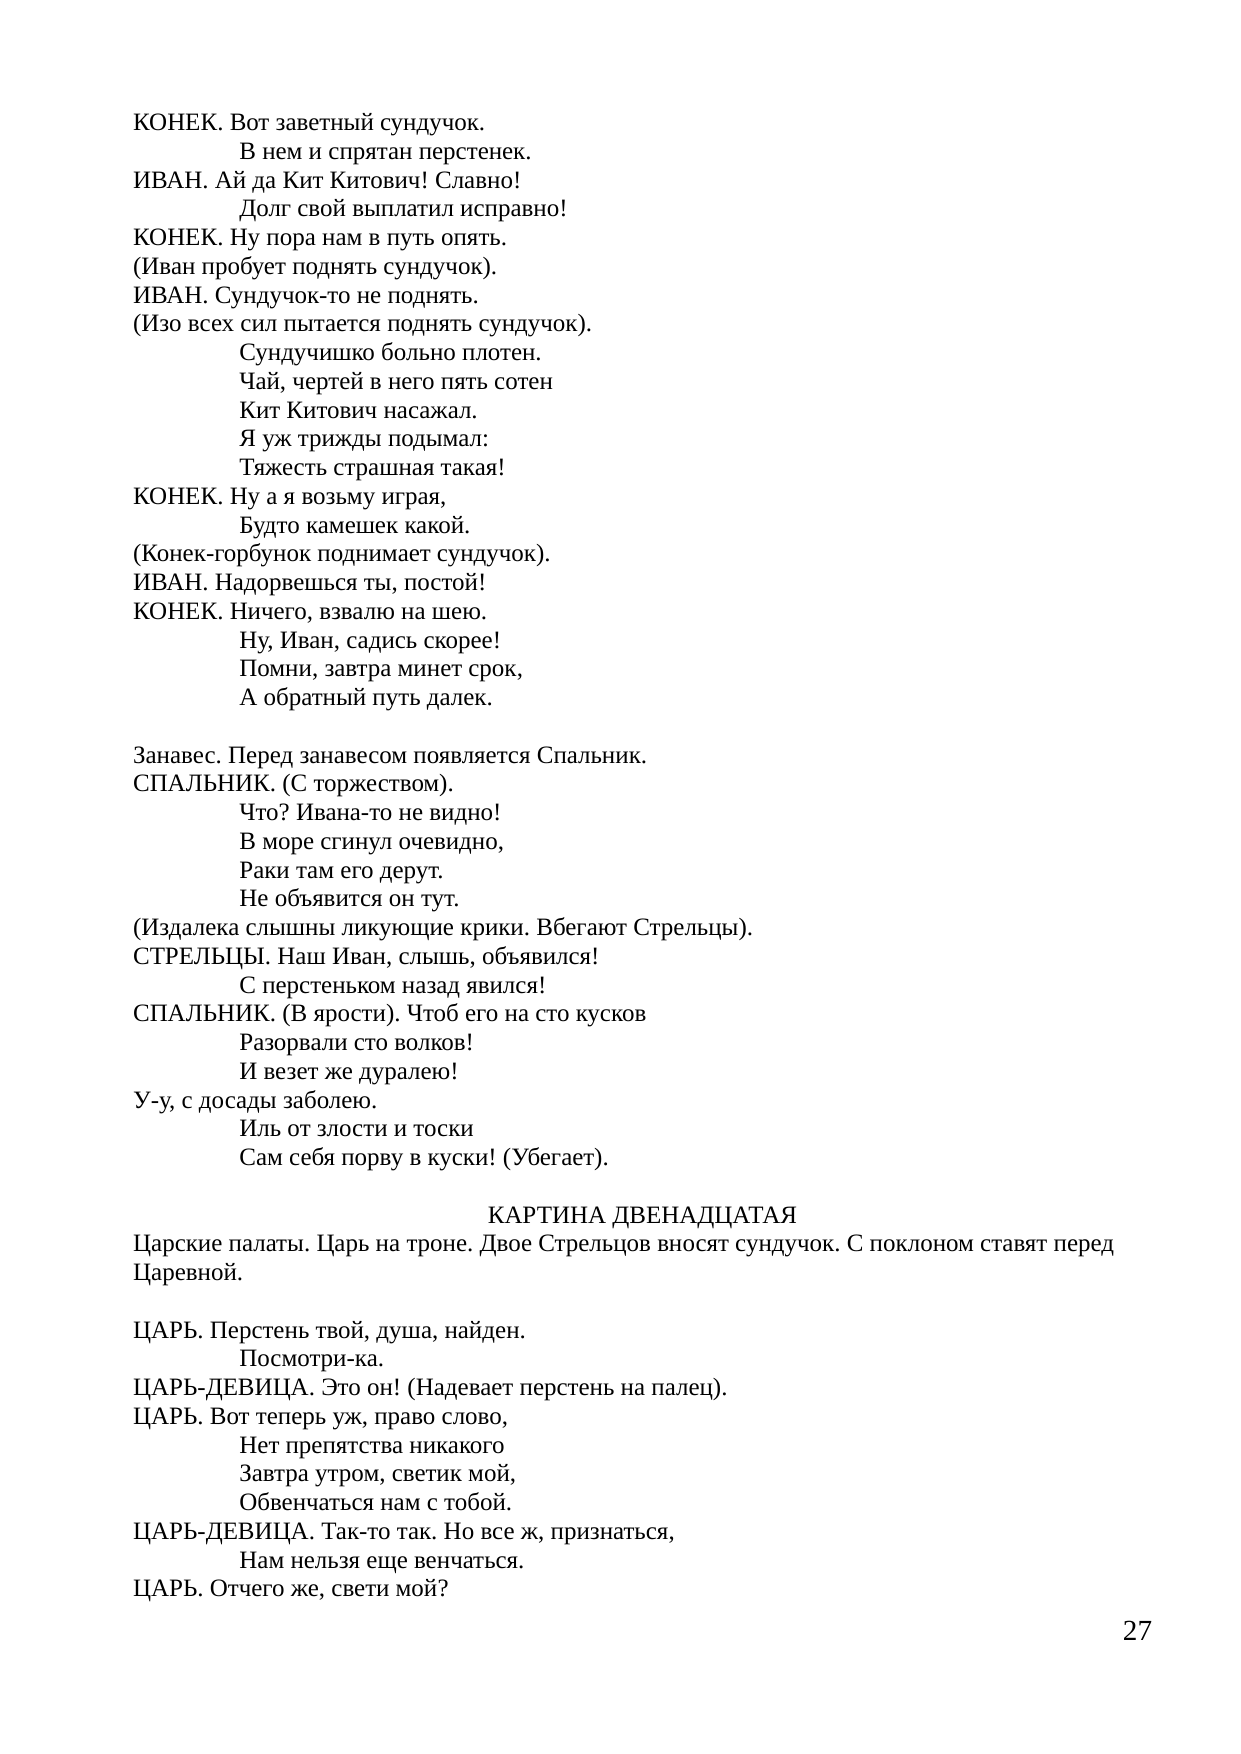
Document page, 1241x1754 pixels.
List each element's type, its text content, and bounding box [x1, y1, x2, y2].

text Иль от злости и тоски [133, 1113, 1152, 1142]
text ЦАРЬ. Перстень твой, душа, найден. [133, 1315, 1152, 1343]
text А обратный путь далек. [133, 682, 1152, 711]
text ЦАРЬ. Отчего же, свети мой? [133, 1573, 1152, 1602]
text Чай, чертей в него пять сотен [133, 366, 1152, 395]
text Занавес. Перед занавесом появляется Спальник. [133, 740, 1152, 768]
text Кит Китович насажал. [133, 395, 1152, 423]
text СТРЕЛЬЦЫ. Наш Иван, слышь, объявился! [133, 941, 1152, 970]
text Я уж трижды подымал: [133, 423, 1152, 452]
text СПАЛЬНИК. (В ярости). Чтоб его на сто кусков [133, 998, 1152, 1027]
text В нем и спрятан перстенек. [133, 136, 1152, 165]
text (Издалека слышны ликующие крики. Вбегают Стрельцы). [133, 912, 1152, 941]
text ИВАН. Ай да Кит Китович! Славно! [133, 165, 1152, 193]
text Помни, завтра минет срок, [133, 653, 1152, 682]
text И везет же дуралею! [133, 1056, 1152, 1085]
text Что? Ивана-то не видно! [133, 797, 1152, 826]
text ИВАН. Надорвешься ты, постой! [133, 567, 1152, 596]
text КОНЕК. Ну пора нам в путь опять. [133, 222, 1152, 251]
text Завтра утром, светик мой, [133, 1458, 1152, 1487]
text Посмотри-ка. [133, 1343, 1152, 1372]
text (Конек-горбунок поднимает сундучок). [133, 538, 1152, 567]
text Нам нельзя еще венчаться. [133, 1545, 1152, 1573]
text КОНЕК. Ну а я возьму играя, [133, 481, 1152, 510]
text (Иван пробует поднять сундучок). [133, 251, 1152, 280]
text Обвенчаться нам с тобой. [133, 1487, 1152, 1516]
text С перстеньком назад явился! [133, 970, 1152, 998]
text КОНЕК. Ничего, взвалю на шею. [133, 596, 1152, 625]
text Раки там его дерут. [133, 855, 1152, 883]
text В море сгинул очевидно, [133, 826, 1152, 855]
text Будто камешек какой. [133, 510, 1152, 538]
text Ну, Иван, садись скорее! [133, 625, 1152, 653]
text ИВАН. Сундучок-то не поднять. [133, 280, 1152, 308]
text Тяжесть страшная такая! [133, 452, 1152, 481]
text Сундучишко больно плотен. [133, 337, 1152, 366]
text КОНЕК. Вот заветный сундучок. [133, 107, 1152, 136]
text Разорвали сто волков! [133, 1027, 1152, 1056]
text У-у, с досады заболею. [133, 1085, 1152, 1113]
text Сам себя порву в куски! (Убегает). [133, 1142, 1152, 1171]
text ЦАРЬ-ДЕВИЦА. Так-то так. Но все ж, признаться, [133, 1516, 1152, 1545]
text Нет препятства никакого [133, 1430, 1152, 1458]
text СПАЛЬНИК. (С торжеством). [133, 768, 1152, 797]
text (Изо всех сил пытается поднять сундучок). [133, 308, 1152, 337]
text КАРТИНА ДВЕНАДЦАТАЯ [133, 1200, 1152, 1228]
text Царские палаты. Царь на троне. Двое Стрельцов вносят сундучок. С поклоном ставят перед Царевной. [133, 1228, 1152, 1286]
text ЦАРЬ-ДЕВИЦА. Это он! (Надевает перстень на палец). [133, 1372, 1152, 1401]
text Долг свой выплатил исправно! [133, 193, 1152, 222]
text Не объявится он тут. [133, 883, 1152, 912]
text ЦАРЬ. Вот теперь уж, право слово, [133, 1401, 1152, 1430]
